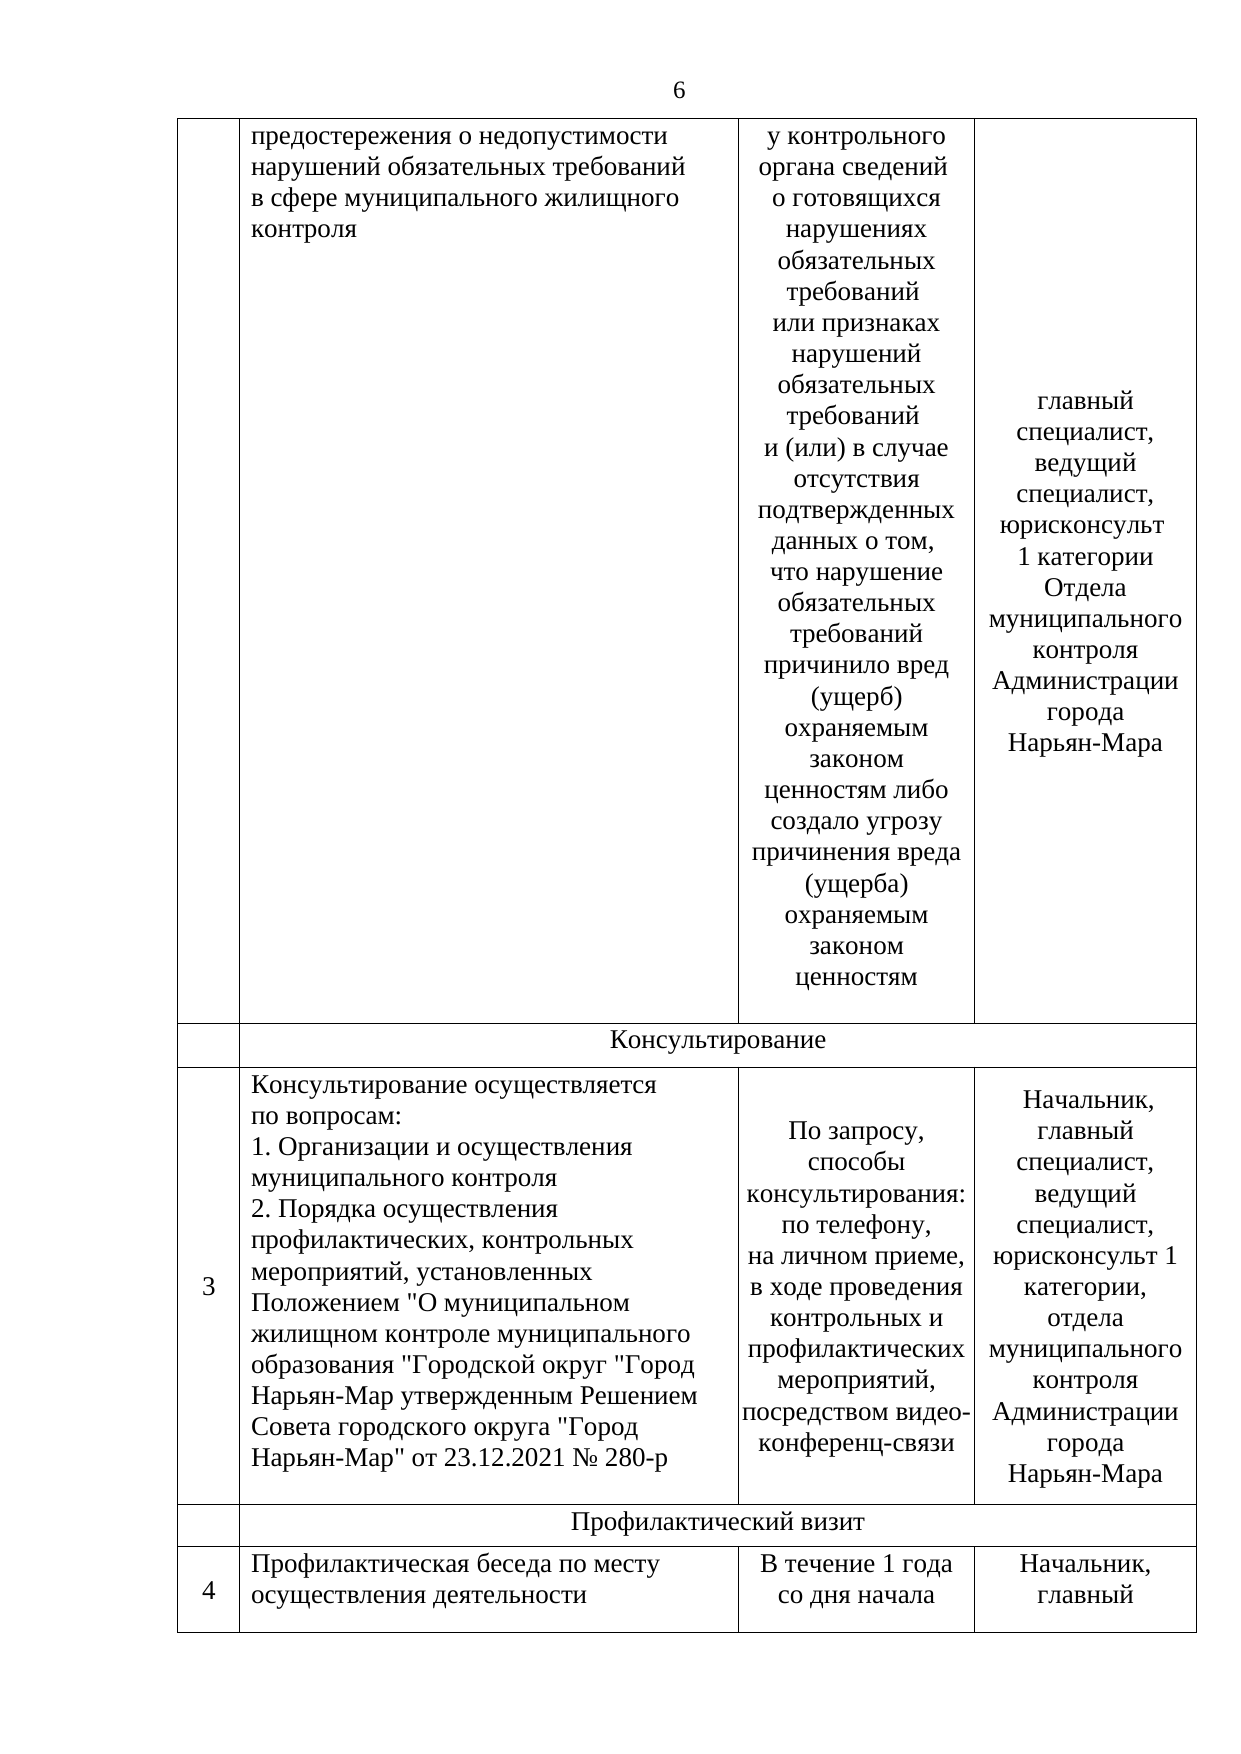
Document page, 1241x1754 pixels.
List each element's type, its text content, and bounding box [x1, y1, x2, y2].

table_cell [178, 1505, 239, 1546]
table_cell Консультирование [240, 1024, 1196, 1067]
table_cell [975, 119, 1196, 1022]
table_cell По запросу, способы консультирования: по телефону, на личном приеме, в ходе проведения контрольных и профилактических мероприятий, посредством видео-конференц-связи [739, 1068, 974, 1504]
table_cell Консультирование осуществляется по вопросам: 1. Организации и осуществления муниципального контроля 2. Порядка осуществления профилактических, контрольных мероприятий, установленных Положением "О муниципальном жилищном контроле муниципального образования "Городской округ "Город Нарьян-Мар утвержденным Решением Совета городского округа "Город Нарьян-Мар" от 23.12.2021 № 280-р [240, 1068, 738, 1504]
table_cell [178, 1024, 239, 1067]
table_cell Профилактический визит [240, 1505, 1196, 1546]
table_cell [739, 119, 974, 1022]
table_cell 4 [178, 1547, 239, 1632]
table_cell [739, 1547, 974, 1632]
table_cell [975, 1547, 1196, 1632]
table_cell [240, 119, 738, 1022]
table_cell Начальник, главный специалист, ведущий специалист, юрисконсульт 1 категории, отдела муниципального контроля Администрации города Нарьян-Мара [975, 1068, 1196, 1504]
table_cell 2 [178, 119, 239, 1022]
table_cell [240, 1547, 738, 1632]
table_cell 3 [178, 1068, 239, 1504]
